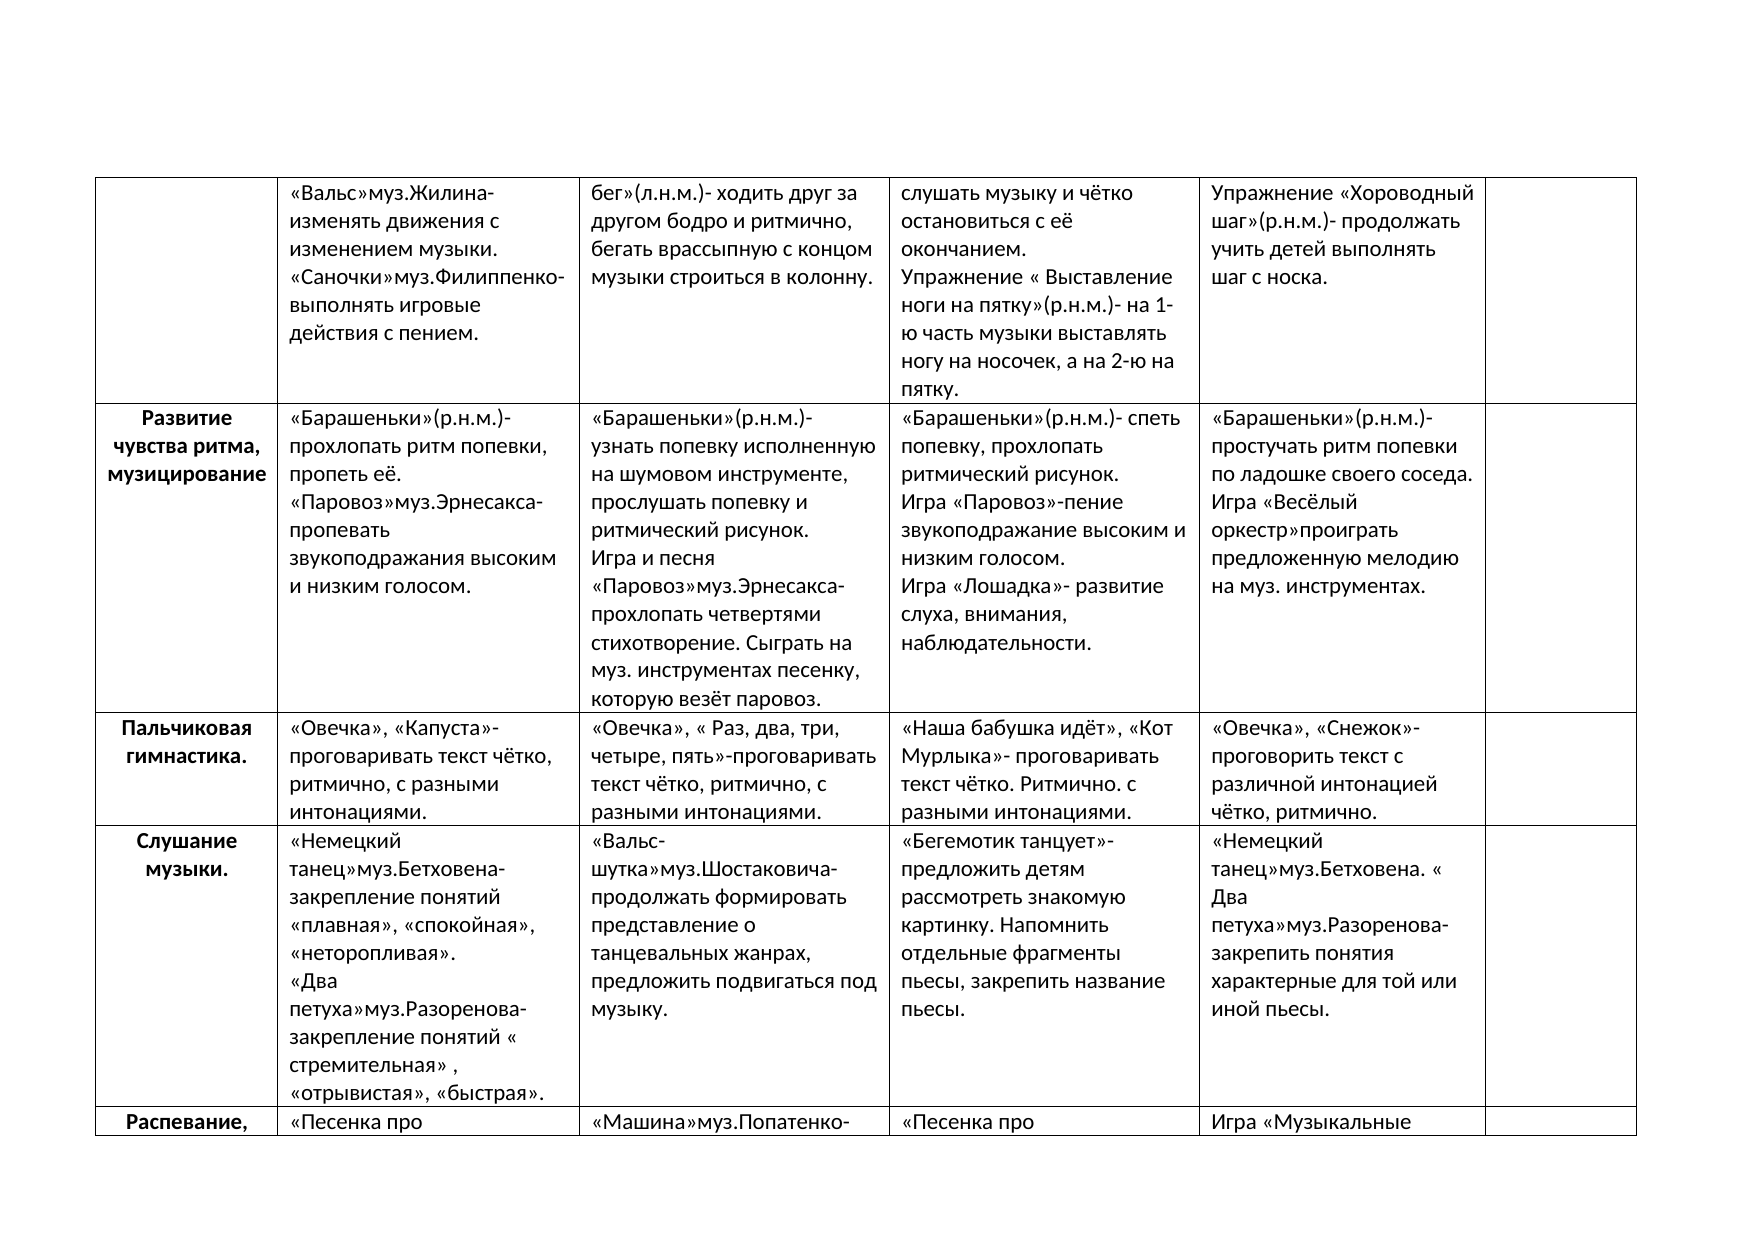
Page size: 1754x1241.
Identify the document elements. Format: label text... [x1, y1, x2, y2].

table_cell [96, 178, 277, 402]
table_cell [1486, 713, 1636, 825]
table_cell Распевание, пение. [96, 1107, 277, 1135]
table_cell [1200, 178, 1485, 402]
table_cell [890, 1107, 1199, 1135]
table_cell [1486, 178, 1636, 402]
table_cell «Вальс-шутка»муз.Шостаковича- продолжать формировать представление о танцевальных жанрах, предложить подвигаться под музыку. [580, 826, 889, 1106]
table_cell Развитие чувства ритма, музицирование [96, 404, 277, 712]
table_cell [890, 178, 1199, 402]
table_cell [1486, 1107, 1636, 1135]
table_cell «Немецкий танец»муз.Бетховена- закрепление понятий «плавная», «спокойная», «неторопливая». «Два петуха»муз.Разоренова- закрепление понятий « стремительная» , «отрывистая», «быстрая». [278, 826, 579, 1106]
table_cell Пальчиковая гимнастика. [96, 713, 277, 825]
table_cell «Наша бабушка идёт», «Кот Мурлыка»- проговаривать текст чётко. Ритмично. с разными интонациями. [890, 713, 1199, 825]
table_cell «Бегемотик танцует»-предложить детям рассмотреть знакомую картинку. Напомнить отдельные фрагменты пьесы, закрепить название пьесы. [890, 826, 1199, 1106]
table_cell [580, 1107, 889, 1135]
table_cell «Немецкий танец»муз.Бетховена. « Два петуха»муз.Разоренова- закрепить понятия характерные для той или иной пьесы. [1200, 826, 1485, 1106]
table_cell «Овечка», «Капуста»- проговаривать текст чётко, ритмично, с разными интонациями. [278, 713, 579, 825]
table_cell «Барашеньки»(р.н.м.)- простучать ритм попевки по ладошке своего соседа. Игра «Весёлый оркестр»проиграть предложенную мелодию на муз. инструментах. [1200, 404, 1485, 712]
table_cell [1200, 1107, 1485, 1135]
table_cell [278, 178, 579, 402]
table_cell «Овечка», «Снежок»-проговорить текст с различной интонацией чётко, ритмично. [1200, 713, 1485, 825]
table_cell [1486, 826, 1636, 1106]
table_cell Слушание музыки. [96, 826, 277, 1106]
table_cell «Овечка», « Раз, два, три, четыре, пять»-проговаривать текст чётко, ритмично, с разными интонациями. [580, 713, 889, 825]
table_cell «Барашеньки»(р.н.м.)- прохлопать ритм попевки, пропеть её. «Паровоз»муз.Эрнесакса- пропевать звукоподражания высоким и низким голосом. [278, 404, 579, 712]
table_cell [580, 178, 889, 402]
table_cell «Барашеньки»(р.н.м.)- узнать попевку исполненную на шумовом инструменте, прослушать попевку и ритмический рисунок. Игра и песня «Паровоз»муз.Эрнесакса- прохлопать четвертями стихотворение. Сыграть на муз. инструментах песенку, которую везёт паровоз. [580, 404, 889, 712]
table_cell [278, 1107, 579, 1135]
table_cell [1486, 404, 1636, 712]
table_cell «Барашеньки»(р.н.м.)- спеть попевку, прохлопать ритмический рисунок. Игра «Паровоз»-пение звукоподражание высоким и низким голосом. Игра «Лошадка»- развитие слуха, внимания, наблюдательности. [890, 404, 1199, 712]
